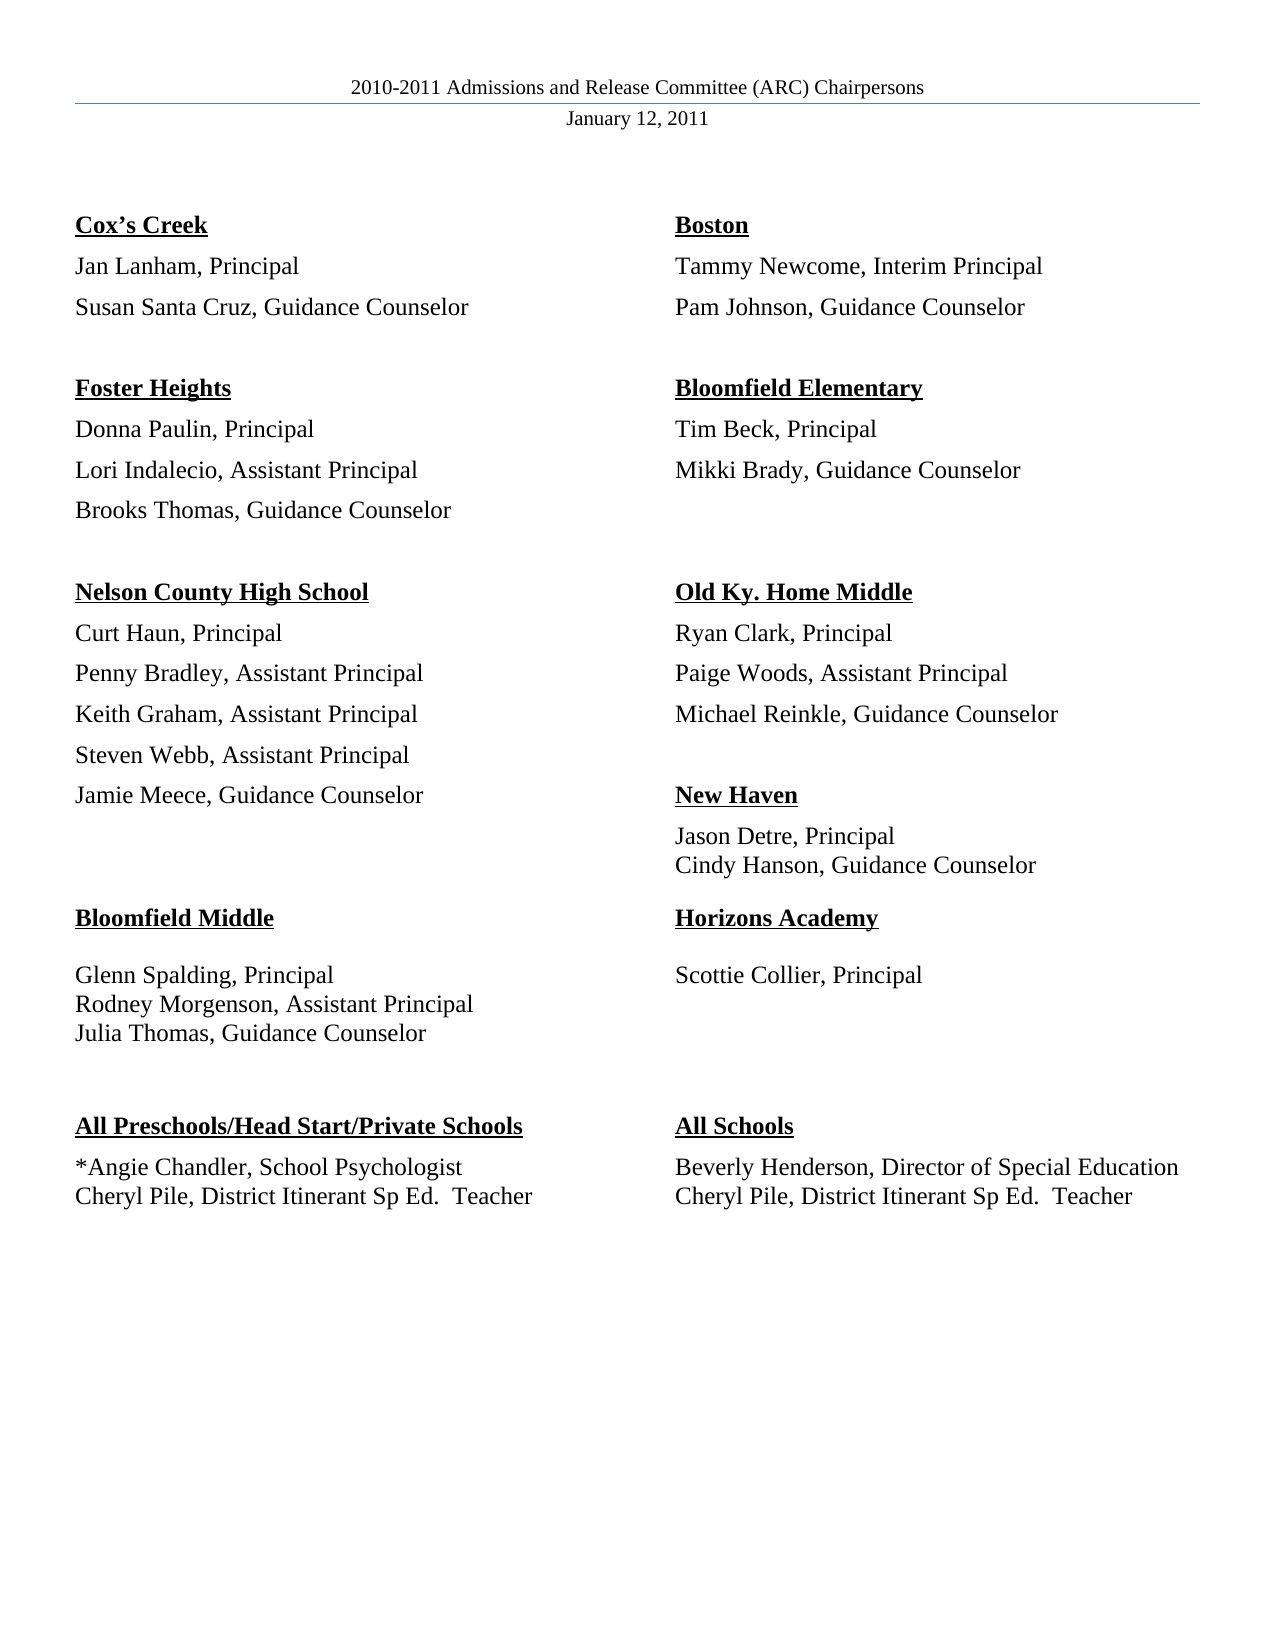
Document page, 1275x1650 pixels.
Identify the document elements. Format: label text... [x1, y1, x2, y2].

subtitle Jamie Meece, Guidance Counselor New Haven [75, 781, 1200, 809]
text Cheryl Pile, District Itinerant Sp Ed. Teacher Cheryl Pile, District Itinerant Sp Ed. Teacher [75, 1181, 1200, 1210]
text Jason Detre, Principal [75, 821, 1200, 850]
text Lori Indalecio, Assistant Principal Mikki Brady, Guidance Counselor [75, 455, 1200, 483]
text Rodney Morgenson, Assistant Principal [75, 989, 1200, 1018]
subtitle Elementary [75, 373, 1200, 402]
subtitle Curt Haun, Principal Ryan Clark, Principal [75, 618, 1200, 646]
text Cindy Hanson, Guidance Counselor [75, 850, 1200, 879]
text Bloomfield Middle Horizons Academy [75, 903, 1200, 960]
text Jan Lanham, Principal Tammy Newcome, Interim Principal [75, 251, 1200, 280]
subtitle All Preschools/Head Start/Private Schools [75, 1111, 1200, 1140]
text Keith Graham, Assistant Principal Michael Reinkle, Guidance Counselor [75, 699, 1200, 728]
text *Angie Chandler, School Psychologist Beverly Henderson, Director of Special Education [75, 1152, 1200, 1181]
text Susan , Guidance Counselor Pam Johnson, Guidance Counselor [75, 292, 1200, 320]
text Penny Bradley, Assistant Principal Paige Woods, Assistant Principal [75, 658, 1200, 687]
text Old Ky. Home Middle [75, 577, 1200, 606]
text Donna Paulin, Principal Tim Beck, Principal [75, 414, 1200, 443]
text Julia Thomas, Guidance Counselor [75, 1018, 1200, 1047]
text Brooks Thomas, Guidance Counselor [75, 495, 1200, 524]
subtitle Cox’s Creek Boston [75, 210, 1200, 239]
text Glenn Spalding, Principal Scottie Collier, Principal [75, 960, 1200, 989]
text Steven Webb, Assistant Principal [75, 740, 1200, 769]
